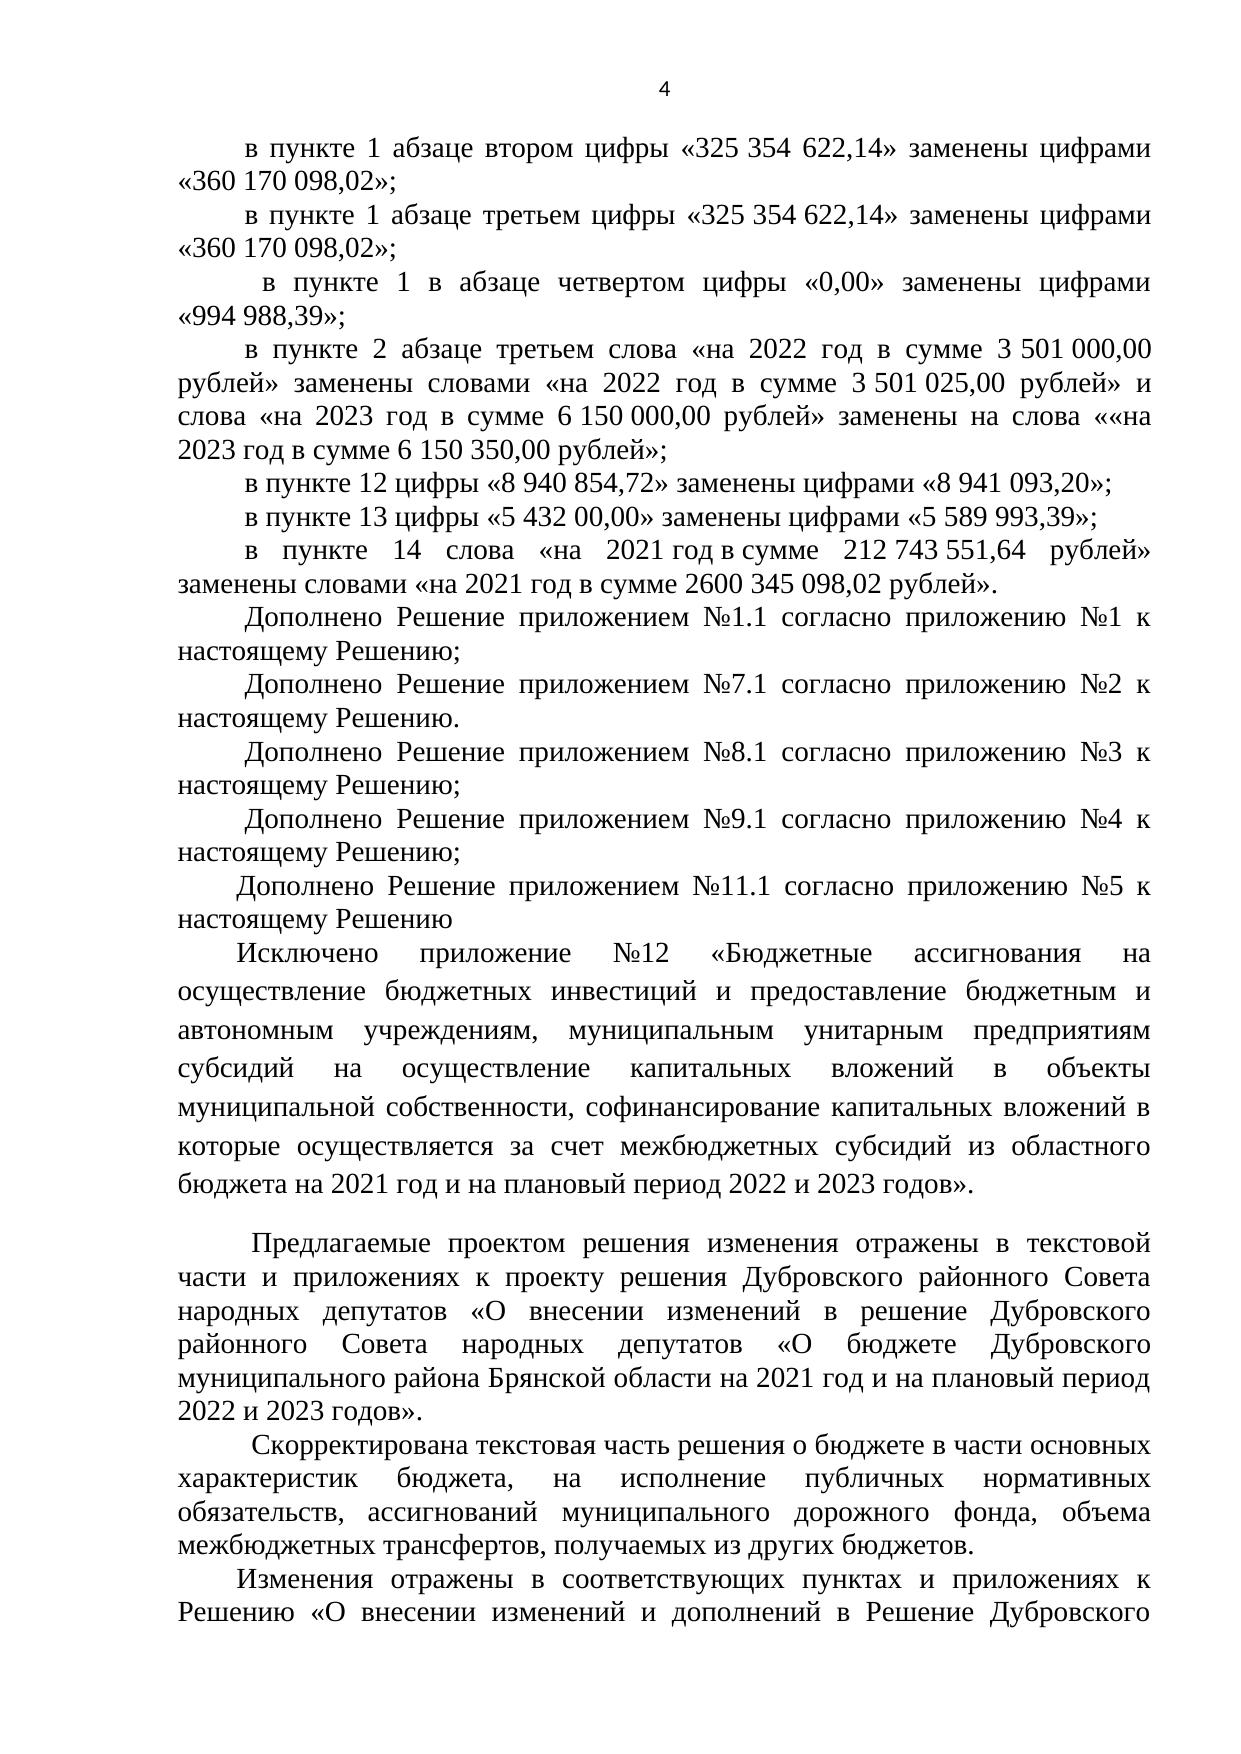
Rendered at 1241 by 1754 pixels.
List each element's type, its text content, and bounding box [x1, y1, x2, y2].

text Скорректирована текстовая часть решения о бюджете в части основных характеристик бюджета, на исполнение публичных нормативных обязательств, ассигнований муниципального дорожного фонда, объема межбюджетных трансфертов, получаемых из других бюджетов. [177, 1427, 1152, 1561]
text в пункте 1 в абзаце четвертом цифры «0,00» заменены цифрами «994 988,39»; [177, 264, 1152, 331]
text в пункте 12 цифры «8 940 854,72» заменены цифрами «8 941 093,20»; [244, 465, 1152, 499]
text Предлагаемые проектом решения изменения отражены в текстовой части и приложениях к проекту решения Дубровского районного Совета народных депутатов «О внесении изменений в решение Дубровского районного Совета народных депутатов «О бюджете Дубровского муниципального района Брянской области на 2021 год и на плановый период 2022 и 2023 годов». [177, 1226, 1152, 1427]
text Дополнено Решение приложением №7.1 согласно приложению №2 к настоящему Решению. [177, 667, 1152, 734]
text в пункте 1 абзаце третьем цифры «325 354 622,14» заменены цифрами «360 170 098,02»; [177, 197, 1152, 264]
text в пункте 13 цифры «5 432 00,00» заменены цифрами «5 589 993,39»; [244, 499, 1152, 532]
text Дополнено Решение приложением №1.1 согласно приложению №1 к настоящему Решению; [177, 599, 1152, 667]
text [177, 1561, 1152, 1628]
text Дополнено Решение приложением №9.1 согласно приложению №4 к настоящему Решению; [177, 801, 1152, 868]
text в пункте 2 абзаце третьем слова «на 2022 год в сумме 3 501 000,00 рублей» заменены словами «на 2022 год в сумме 3 501 025,00 рублей» и слова «на 2023 год в сумме 6 150 000,00 рублей» заменены на слова ««на 2023 год в сумме 6 150 350,00 рублей»; [177, 331, 1152, 465]
text Дополнено Решение приложением №8.1 согласно приложению №3 к настоящему Решению; [177, 734, 1152, 801]
text в пункте 1 абзаце втором цифры «325 354 622,14» заменены цифрами «360 170 098,02»; [177, 130, 1152, 197]
text Дополнено Решение приложением №11.1 согласно приложению №5 к настоящему Решению [177, 868, 1152, 935]
text Исключено приложение №12 «Бюджетные ассигнования на осуществление бюджетных инвестиций и предоставление бюджетным и автономным учреждениям, муниципальным унитарным предприятиям субсидий на осуществление капитальных вложений в объекты муниципальной собственности, софинансирование капитальных вложений в которые осуществляется за счет межбюджетных субсидий из областного бюджета на 2021 год и на плановый период 2022 и 2023 годов». [177, 935, 1152, 1200]
text в пункте 14 слова «на 2021 год в сумме 212 743 551,64 рублей» заменены словами «на 2021 год в сумме 2600 345 098,02 рублей». [177, 532, 1152, 599]
